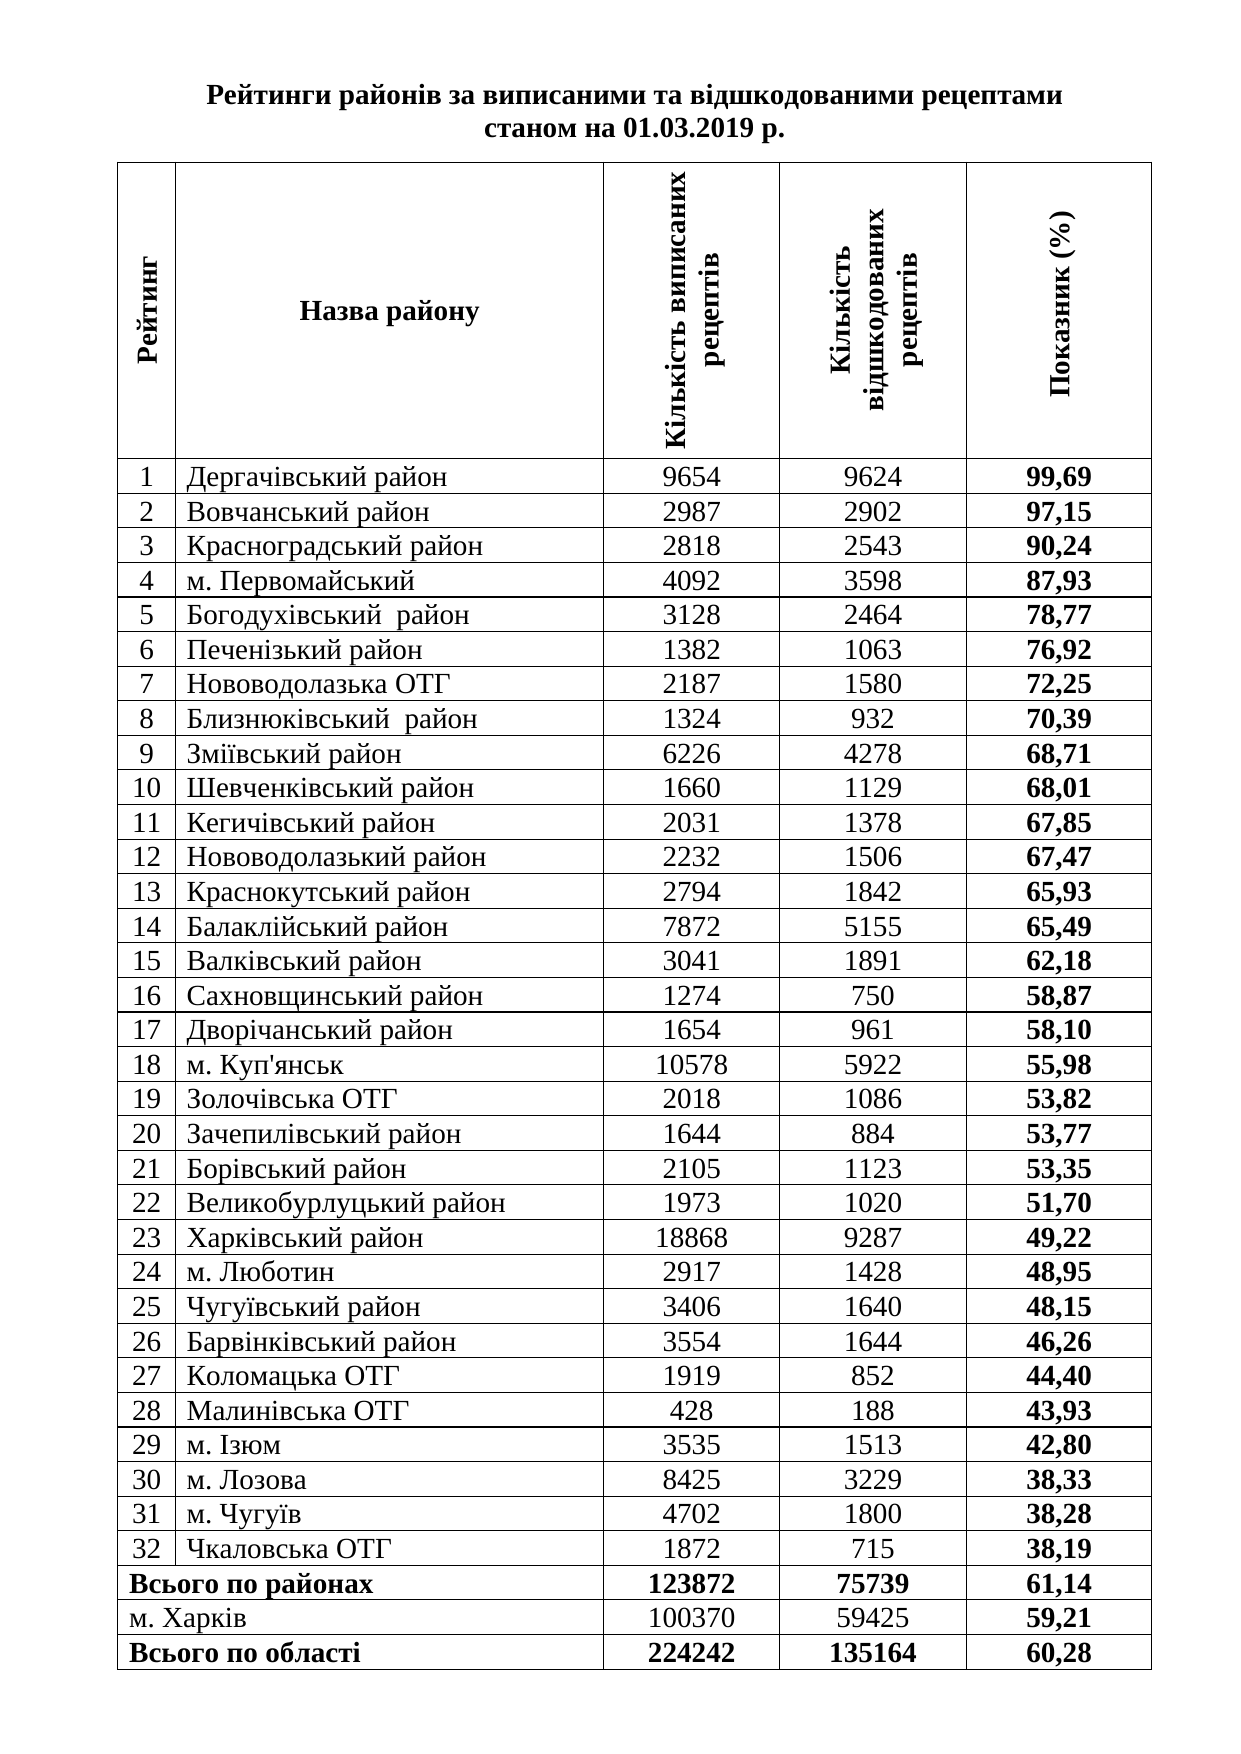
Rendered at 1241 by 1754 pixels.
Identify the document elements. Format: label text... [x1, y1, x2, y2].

table_cell Коломацька ОТГ [176, 1358, 603, 1392]
table_cell 1973 [604, 1185, 779, 1219]
table_cell 961 [780, 1013, 966, 1046]
table_cell 3535 [604, 1428, 779, 1461]
table_cell 1660 [604, 770, 779, 804]
table_cell 9654 [604, 459, 779, 493]
table_cell 1640 [780, 1289, 966, 1323]
table_cell 48,95 [967, 1255, 1151, 1288]
table_cell 3554 [604, 1324, 779, 1357]
table_cell 9624 [780, 459, 966, 493]
table_cell 26 [118, 1324, 175, 1357]
table_cell 62,18 [967, 943, 1151, 977]
table_cell 11 [118, 805, 175, 838]
table_cell 13 [118, 874, 175, 908]
table_cell 22 [118, 1185, 175, 1219]
table_cell 20 [118, 1116, 175, 1150]
table_cell 3128 [604, 598, 779, 631]
table_cell 100370 [604, 1600, 779, 1634]
table_cell 21 [118, 1151, 175, 1184]
table_cell м. Чугуїв [176, 1497, 603, 1530]
table_cell 58,10 [967, 1013, 1151, 1046]
table_cell 51,70 [967, 1185, 1151, 1219]
table_cell 14 [118, 909, 175, 942]
table_cell 884 [780, 1116, 966, 1150]
table_cell 3 [118, 528, 175, 562]
table_cell Печенізький район [176, 632, 603, 666]
table_cell 6 [118, 632, 175, 666]
table_cell 58,87 [967, 978, 1151, 1011]
table_cell Кількість виписаних рецептів [604, 163, 779, 458]
table_cell 1 [118, 459, 175, 493]
table_cell 38,28 [967, 1497, 1151, 1530]
table_cell Рейтинг [118, 163, 175, 458]
table_cell Показник (%) [967, 163, 1151, 458]
table_cell 1654 [604, 1013, 779, 1046]
table_cell 8 [118, 701, 175, 735]
table_cell Малинівська ОТГ [176, 1393, 603, 1426]
table_cell 8425 [604, 1462, 779, 1496]
table_cell Кількість відшкодованих рецептів [780, 163, 966, 458]
table_cell 1382 [604, 632, 779, 666]
table_cell 7 [118, 667, 175, 700]
table_cell 2 [118, 494, 175, 527]
table_cell 1800 [780, 1497, 966, 1530]
table_cell 1580 [780, 667, 966, 700]
table_cell 68,71 [967, 736, 1151, 769]
table_cell Назва району [176, 163, 603, 458]
table_cell 188 [780, 1393, 966, 1426]
table_cell Нововодолазька ОТГ [176, 667, 603, 700]
table_cell 24 [118, 1255, 175, 1288]
table_cell 90,24 [967, 528, 1151, 562]
table_cell м. Люботин [176, 1255, 603, 1288]
table_cell 1842 [780, 874, 966, 908]
table_cell 6226 [604, 736, 779, 769]
table_cell 18 [118, 1047, 175, 1081]
table_cell 97,15 [967, 494, 1151, 527]
table_cell Чугуївський район [176, 1289, 603, 1323]
table_cell 53,77 [967, 1116, 1151, 1150]
table_cell 3229 [780, 1462, 966, 1496]
table_cell 1872 [604, 1531, 779, 1565]
table_cell 2031 [604, 805, 779, 838]
table_cell 49,22 [967, 1220, 1151, 1253]
table_cell 30 [118, 1462, 175, 1496]
table_cell 65,93 [967, 874, 1151, 908]
table_cell 1644 [604, 1116, 779, 1150]
table_cell 4702 [604, 1497, 779, 1530]
table_cell м. Куп'янськ [176, 1047, 603, 1081]
table_cell 2105 [604, 1151, 779, 1184]
table_cell 2464 [780, 598, 966, 631]
table_cell 852 [780, 1358, 966, 1392]
table_cell Борівський район [176, 1151, 603, 1184]
table_cell 67,85 [967, 805, 1151, 838]
table_cell 99,69 [967, 459, 1151, 493]
table_cell 12 [118, 840, 175, 873]
table_cell 1506 [780, 840, 966, 873]
table_cell Кегичівський район [176, 805, 603, 838]
table_cell Близнюківський район [176, 701, 603, 735]
table_cell 44,40 [967, 1358, 1151, 1392]
table_cell 135164 [780, 1635, 966, 1668]
table_cell 48,15 [967, 1289, 1151, 1323]
table_cell 2818 [604, 528, 779, 562]
table_cell Богодухівський район [176, 598, 603, 631]
table_cell 53,82 [967, 1082, 1151, 1115]
table_cell 32 [118, 1531, 175, 1565]
table_cell Краснокутський район [176, 874, 603, 908]
table_cell 1428 [780, 1255, 966, 1288]
table_cell 25 [118, 1289, 175, 1323]
table_cell 2543 [780, 528, 966, 562]
table_cell 38,19 [967, 1531, 1151, 1565]
table_cell 46,26 [967, 1324, 1151, 1357]
table_cell 29 [118, 1428, 175, 1461]
table_cell 42,80 [967, 1428, 1151, 1461]
table_cell Зміївський район [176, 736, 603, 769]
table_cell Барвінківський район [176, 1324, 603, 1357]
table_cell 2018 [604, 1082, 779, 1115]
table_cell Золочівська ОТГ [176, 1082, 603, 1115]
table_cell 1378 [780, 805, 966, 838]
table_cell 38,33 [967, 1462, 1151, 1496]
table_cell 59,21 [967, 1600, 1151, 1634]
table_cell 4 [118, 563, 175, 596]
table_cell 9 [118, 736, 175, 769]
table_cell Дворічанський район [176, 1013, 603, 1046]
table_cell 5155 [780, 909, 966, 942]
table_cell Сахновщинський район [176, 978, 603, 1011]
table_cell 3041 [604, 943, 779, 977]
table_cell 55,98 [967, 1047, 1151, 1081]
table_cell 4278 [780, 736, 966, 769]
table_cell Вовчанський район [176, 494, 603, 527]
table_cell 2917 [604, 1255, 779, 1288]
table_cell 932 [780, 701, 966, 735]
table_cell 428 [604, 1393, 779, 1426]
table_cell 31 [118, 1497, 175, 1530]
table_cell Чкаловська ОТГ [176, 1531, 603, 1565]
table_cell м. Первомайський [176, 563, 603, 596]
table_cell 87,93 [967, 563, 1151, 596]
table_cell 53,35 [967, 1151, 1151, 1184]
table_cell 15 [118, 943, 175, 977]
table_cell 2232 [604, 840, 779, 873]
table_cell 67,47 [967, 840, 1151, 873]
table_cell 60,28 [967, 1635, 1151, 1668]
table_cell м. Ізюм [176, 1428, 603, 1461]
table_cell 3406 [604, 1289, 779, 1323]
table_cell Нововодолазький район [176, 840, 603, 873]
table_cell 1063 [780, 632, 966, 666]
table_cell 3598 [780, 563, 966, 596]
table_cell 5 [118, 598, 175, 631]
table_cell 1324 [604, 701, 779, 735]
table_cell 18868 [604, 1220, 779, 1253]
table_cell 1644 [780, 1324, 966, 1357]
table_cell 68,01 [967, 770, 1151, 804]
table_cell 1513 [780, 1428, 966, 1461]
table_cell Красноградський район [176, 528, 603, 562]
table_cell 1123 [780, 1151, 966, 1184]
table_cell 65,49 [967, 909, 1151, 942]
table_cell Всього по районах [118, 1566, 603, 1599]
table_cell 10578 [604, 1047, 779, 1081]
table_cell 28 [118, 1393, 175, 1426]
table_cell 17 [118, 1013, 175, 1046]
table_cell 2794 [604, 874, 779, 908]
table_cell 76,92 [967, 632, 1151, 666]
table_cell 9287 [780, 1220, 966, 1253]
table_cell 2187 [604, 667, 779, 700]
table_cell Всього по області [118, 1635, 603, 1668]
table_cell Шевченківський район [176, 770, 603, 804]
table_cell 1086 [780, 1082, 966, 1115]
table_cell 1020 [780, 1185, 966, 1219]
table_cell 16 [118, 978, 175, 1011]
table_cell 715 [780, 1531, 966, 1565]
table_cell 72,25 [967, 667, 1151, 700]
table_cell 123872 [604, 1566, 779, 1599]
table_cell 78,77 [967, 598, 1151, 631]
table_header Рейтинги районів за виписаними та відшкодованими рецептами станом на 01.03.2019 р. [118, 59, 1151, 162]
table_cell Зачепилівський район [176, 1116, 603, 1150]
table_cell Великобурлуцький район [176, 1185, 603, 1219]
table_cell 1274 [604, 978, 779, 1011]
table_cell 1891 [780, 943, 966, 977]
table_cell 2902 [780, 494, 966, 527]
table_cell 10 [118, 770, 175, 804]
table_cell 19 [118, 1082, 175, 1115]
table_cell Балаклійський район [176, 909, 603, 942]
table_cell 27 [118, 1358, 175, 1392]
table_cell 224242 [604, 1635, 779, 1668]
table_cell 7872 [604, 909, 779, 942]
table_cell 43,93 [967, 1393, 1151, 1426]
table_cell 1129 [780, 770, 966, 804]
table_cell 5922 [780, 1047, 966, 1081]
table_cell Харківський район [176, 1220, 603, 1253]
table_cell 4092 [604, 563, 779, 596]
table_cell Валківський район [176, 943, 603, 977]
table_cell 2987 [604, 494, 779, 527]
table_cell 61,14 [967, 1566, 1151, 1599]
table_cell 1919 [604, 1358, 779, 1392]
table_cell 59425 [780, 1600, 966, 1634]
table_cell Дергачівський район [176, 459, 603, 493]
table_cell 23 [118, 1220, 175, 1253]
table_cell 750 [780, 978, 966, 1011]
table_cell м. Лозова [176, 1462, 603, 1496]
table_cell 70,39 [967, 701, 1151, 735]
table_cell м. Харків [118, 1600, 603, 1634]
table_cell 75739 [780, 1566, 966, 1599]
